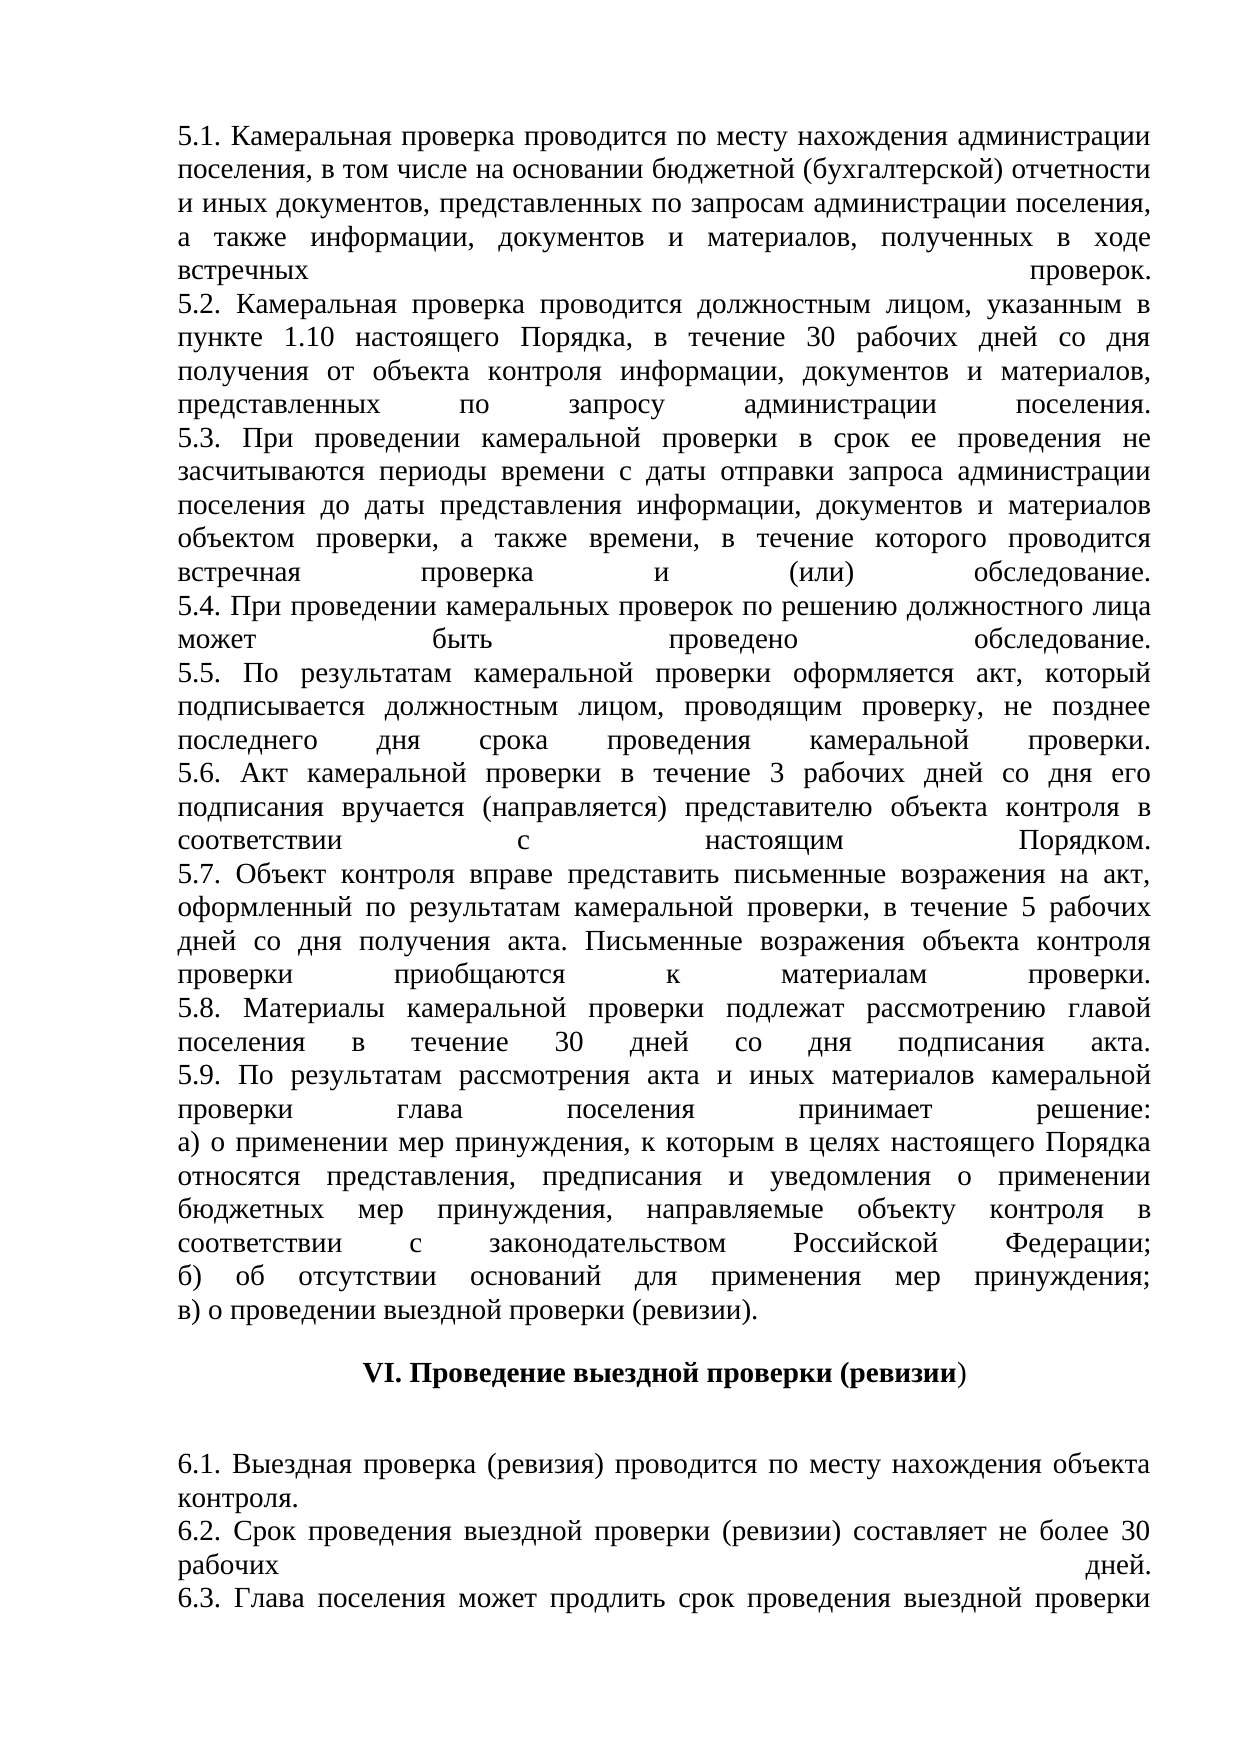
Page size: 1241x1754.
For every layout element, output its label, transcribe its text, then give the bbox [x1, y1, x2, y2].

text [177, 1446, 1152, 1614]
text VI. Проведение выездной проверки (ревизии) [177, 1355, 1152, 1417]
text 5.1. Камеральная проверка проводится по месту нахождения администрации поселения, в том числе на основании бюджетной (бухгалтерской) отчетности и иных документов, представленных по запросам администрации поселения, а также информации, документов и материалов, полученных в ходе встречных проверок. 5.2. Камеральная проверка проводится должностным лицом, указанным в пункте 1.10 настоящего Порядка, в течение 30 рабочих дней со дня получения от объекта контроля информации, документов и материалов, представленных по запросу администрации поселения. 5.3. При проведении камеральной проверки в срок ее проведения не засчитываются периоды времени с даты отправки запроса администрации поселения до даты представления информации, документов и материалов объектом проверки, а также времени, в течение которого проводится встречная проверка и (или) обследование. 5.4. При проведении камеральных проверок по решению должностного лица может быть проведено обследование. 5.5. По результатам камеральной проверки оформляется акт, который подписывается должностным лицом, проводящим проверку, не позднее последнего дня срока проведения камеральной проверки. 5.6. Акт камеральной проверки в течение 3 рабочих дней со дня его подписания вручается (направляется) представителю объекта контроля в соответствии с настоящим Порядком. 5.7. Объект контроля вправе представить письменные возражения на акт, оформленный по результатам камеральной проверки, в течение 5 рабочих дней со дня получения акта. Письменные возражения объекта контроля проверки приобщаются к материалам проверки. 5.8. Материалы камеральной проверки подлежат рассмотрению главой поселения в течение 30 дней со дня подписания акта. 5.9. По результатам рассмотрения акта и иных материалов камеральной проверки глава поселения принимает решение: а) о применении мер принуждения, к которым в целях настоящего Порядка относятся представления, предписания и уведомления о применении бюджетных мер принуждения, направляемые объекту контроля в соответствии с законодательством Российской Федерации; б) об отсутствии оснований для применения мер принуждения; в) о проведении выездной проверки (ревизии). [177, 118, 1152, 1326]
